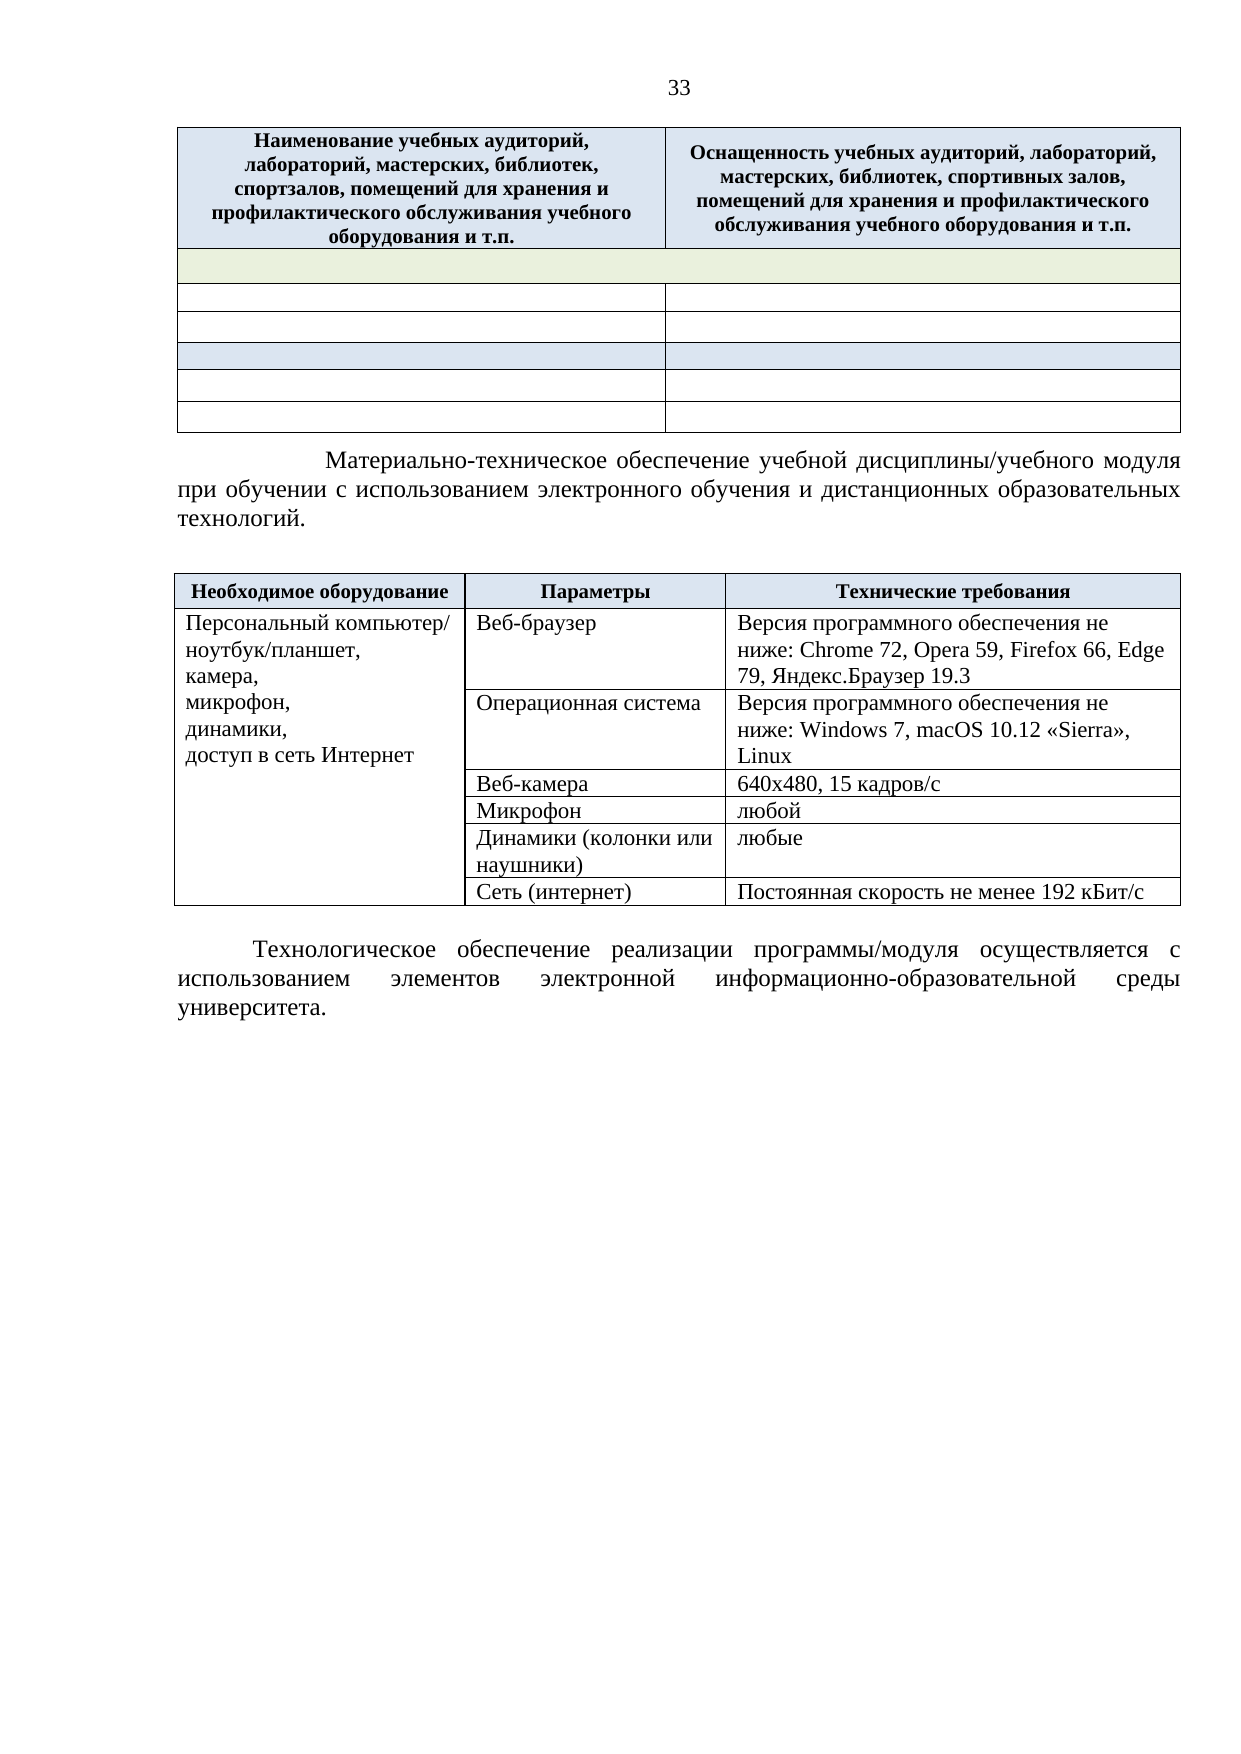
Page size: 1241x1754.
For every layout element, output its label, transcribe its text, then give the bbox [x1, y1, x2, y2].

table_cell Веб-браузер [466, 609, 725, 688]
table_header Технические требования [726, 574, 1180, 608]
table_cell Версия программного обеспечения не ниже: Windows 7, macOS 10.12 «Sierra», Linux [726, 690, 1180, 768]
table_cell Сеть (интернет) [466, 878, 725, 904]
table_cell 640х480, 15 кадров/с [726, 770, 1180, 796]
table_cell [178, 312, 665, 342]
table_header Параметры [466, 574, 725, 608]
table_cell Операционная система [466, 690, 725, 768]
table_cell [178, 249, 1180, 283]
table_cell Постоянная скорость не менее 192 кБит/с [726, 878, 1180, 904]
table_header Наименование учебных аудиторий, лабораторий, мастерских, библиотек, спортзалов, помещений для хранения и профилактического обслуживания учебного оборудования и т.п. [178, 128, 665, 248]
table_cell [178, 343, 665, 369]
table_cell [178, 402, 665, 432]
table_cell [666, 402, 1180, 432]
table_cell [178, 370, 665, 401]
list Материально-техническое обеспечение учебной дисциплины/учебного модуля при обучении с использованием электронного обучения и дистанционных образовательных технологий. [177, 445, 1181, 532]
list Технологическое обеспечение реализации программы/модуля осуществляется с использованием элементов электронной информационно-образовательной среды университета. [177, 934, 1181, 1021]
table_cell любой [726, 797, 1180, 823]
table_cell Персональный компьютер/ ноутбук/планшет, камера, микрофон, динамики, доступ в сеть Интернет [175, 609, 464, 904]
table_cell [666, 370, 1180, 401]
table_header Оснащенность учебных аудиторий, лабораторий, мастерских, библиотек, спортивных залов, помещений для хранения и профилактического обслуживания учебного оборудования и т.п. [666, 128, 1180, 248]
table_cell [666, 312, 1180, 342]
table_cell [666, 343, 1180, 369]
table_cell Микрофон [466, 797, 725, 823]
table_cell Версия программного обеспечения не ниже: Chrome 72, Opera 59, Firefox 66, Edge 79, Яндекс.Браузер 19.3 [726, 609, 1180, 688]
table_header Необходимое оборудование [175, 574, 464, 608]
table_cell [666, 284, 1180, 311]
table_cell Веб-камера [466, 770, 725, 796]
table_cell Динамики (колонки или наушники) [466, 824, 725, 877]
table_cell [178, 284, 665, 311]
table_cell любые [726, 824, 1180, 877]
